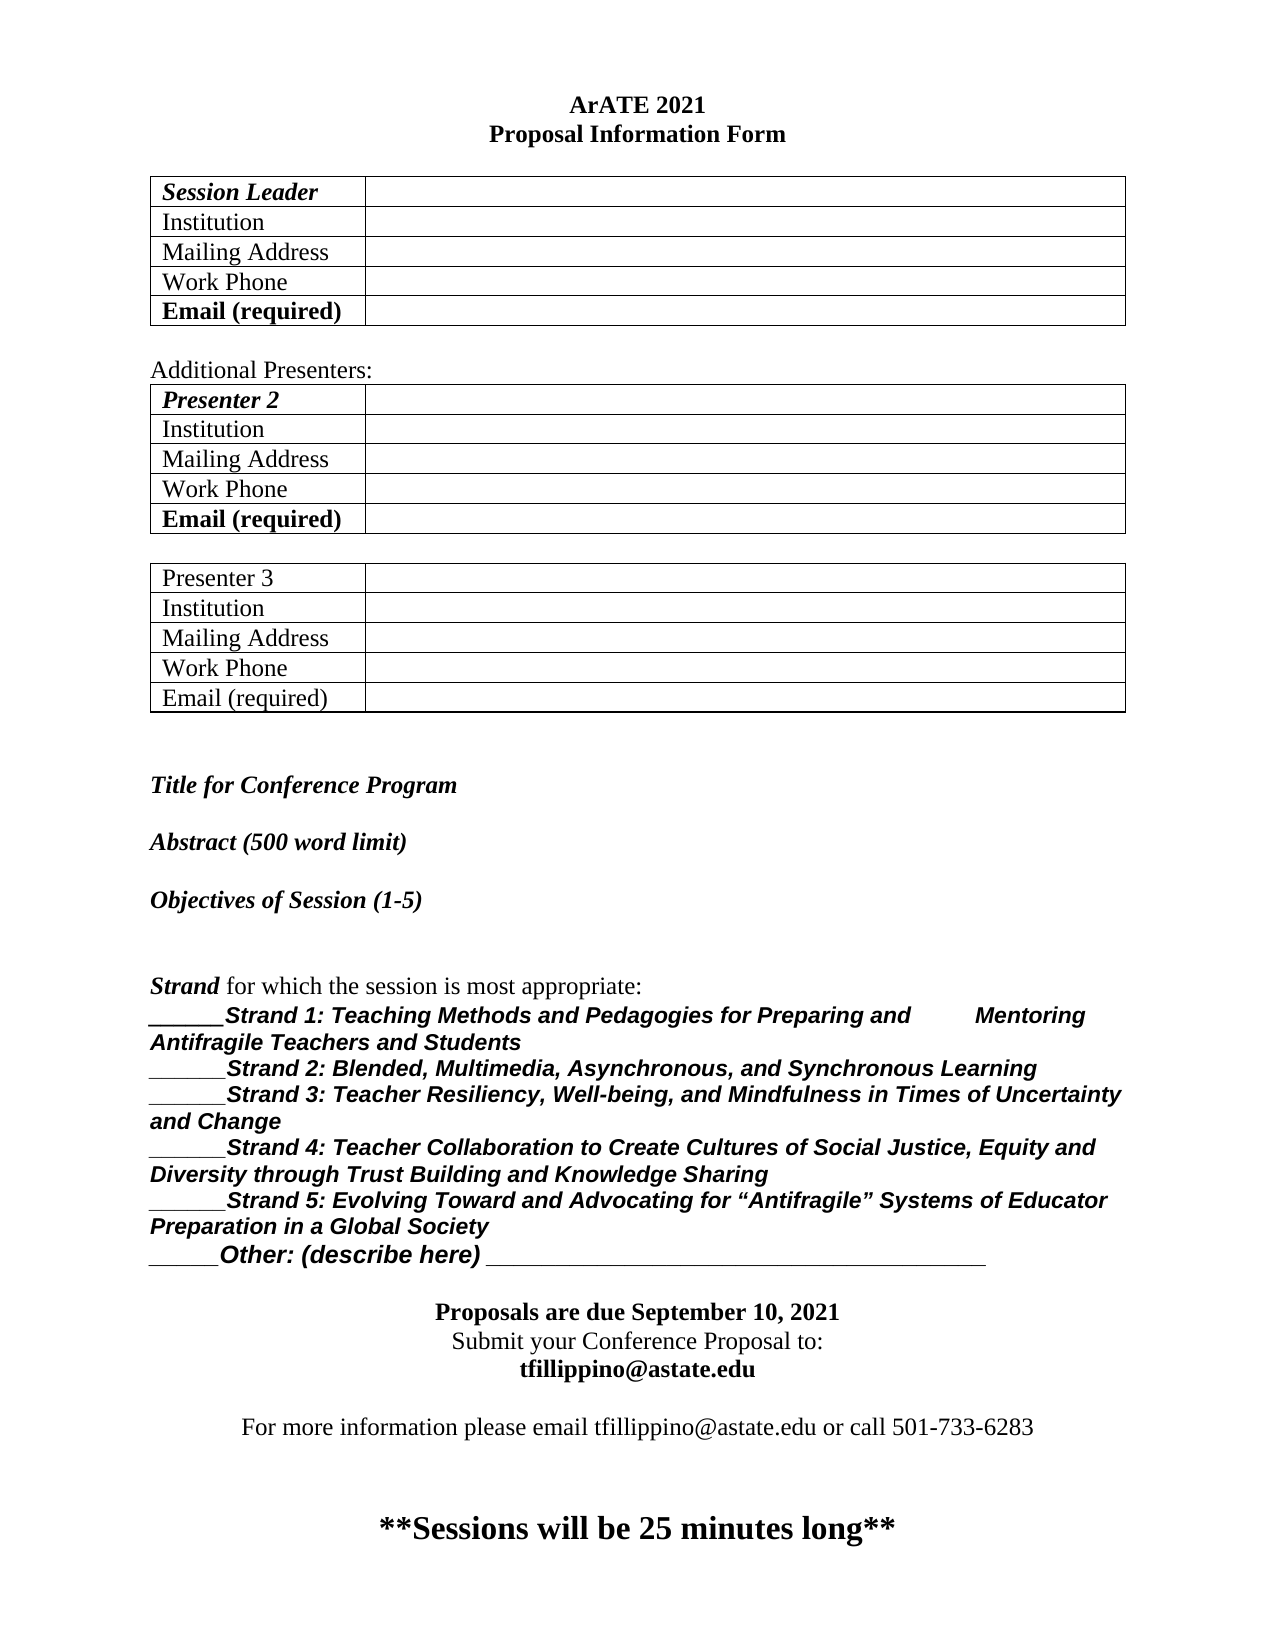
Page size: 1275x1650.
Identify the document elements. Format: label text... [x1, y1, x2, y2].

table_cell [366, 267, 1125, 295]
table_cell [366, 623, 1125, 652]
table_header [366, 385, 1125, 413]
text Additional Presenters: [150, 355, 1125, 384]
table_header [366, 564, 1125, 592]
text Proposals are due September 10, 2021 [150, 1297, 1125, 1326]
text **Sessions will be 25 minutes long** [150, 1508, 1125, 1546]
text Proposal Information Form [150, 119, 1125, 147]
table_header Presenter 3 [151, 564, 365, 592]
table_cell Mailing Address [151, 623, 365, 652]
table_cell Work Phone [151, 267, 365, 295]
table_cell [366, 653, 1125, 682]
table_cell [366, 474, 1125, 503]
table_cell [366, 593, 1125, 622]
text ______Strand 1: Teaching Methods and Pedagogies for Preparing and Mentoring Antifragile Teachers and Students [150, 1000, 1125, 1055]
text ______Strand 3: Teacher Resiliency, Well-being, and Mindfulness in Times of Uncertainty and Change [150, 1081, 1125, 1134]
table_cell Mailing Address [151, 444, 365, 473]
table_cell [366, 296, 1125, 325]
table_cell [366, 237, 1125, 266]
table_cell Email (required) [151, 683, 365, 711]
table_cell Mailing Address [151, 237, 365, 266]
text Strand for which the session is most appropriate: [150, 971, 1125, 1000]
text tfillippino@astate.edu [150, 1354, 1125, 1383]
text ______Strand 4: Teacher Collaboration to Create Cultures of Social Justice, Equity and Diversity through Trust Building and Knowledge Sharing [150, 1134, 1125, 1187]
table_cell Work Phone [151, 653, 365, 682]
table_header [366, 177, 1125, 206]
table_cell [366, 415, 1125, 443]
text Submit your Conference Proposal to: [150, 1326, 1125, 1354]
text ArATE 2021 [150, 90, 1125, 119]
table_cell Work Phone [151, 474, 365, 503]
text ______Strand 2: Blended, Multimedia, Asynchronous, and Synchronous Learning [150, 1055, 1125, 1081]
table_cell Institution [151, 415, 365, 443]
table_cell Institution [151, 593, 365, 622]
table_cell Email (required) [151, 504, 365, 533]
text Abstract (500 word limit) [150, 827, 1125, 856]
table_cell Institution [151, 207, 365, 236]
table_cell [366, 504, 1125, 533]
text Title for Conference Program [150, 770, 1125, 799]
table_cell Email (required) [151, 296, 365, 325]
table_cell [366, 207, 1125, 236]
table_cell [366, 683, 1125, 711]
text _____Other: (describe here) ____________________________________ [150, 1239, 1125, 1268]
table_cell [366, 444, 1125, 473]
table_header Session Leader [151, 177, 365, 206]
text ______Strand 5: Evolving Toward and Advocating for “Antifragile” Systems of Educator Preparation in a Global Society [150, 1187, 1125, 1239]
text For more information please email tfillippino@astate.edu or call 501-733-6283 [150, 1412, 1125, 1441]
table_header Presenter 2 [151, 385, 365, 413]
text Objectives of Session (1-5) [150, 885, 1125, 914]
